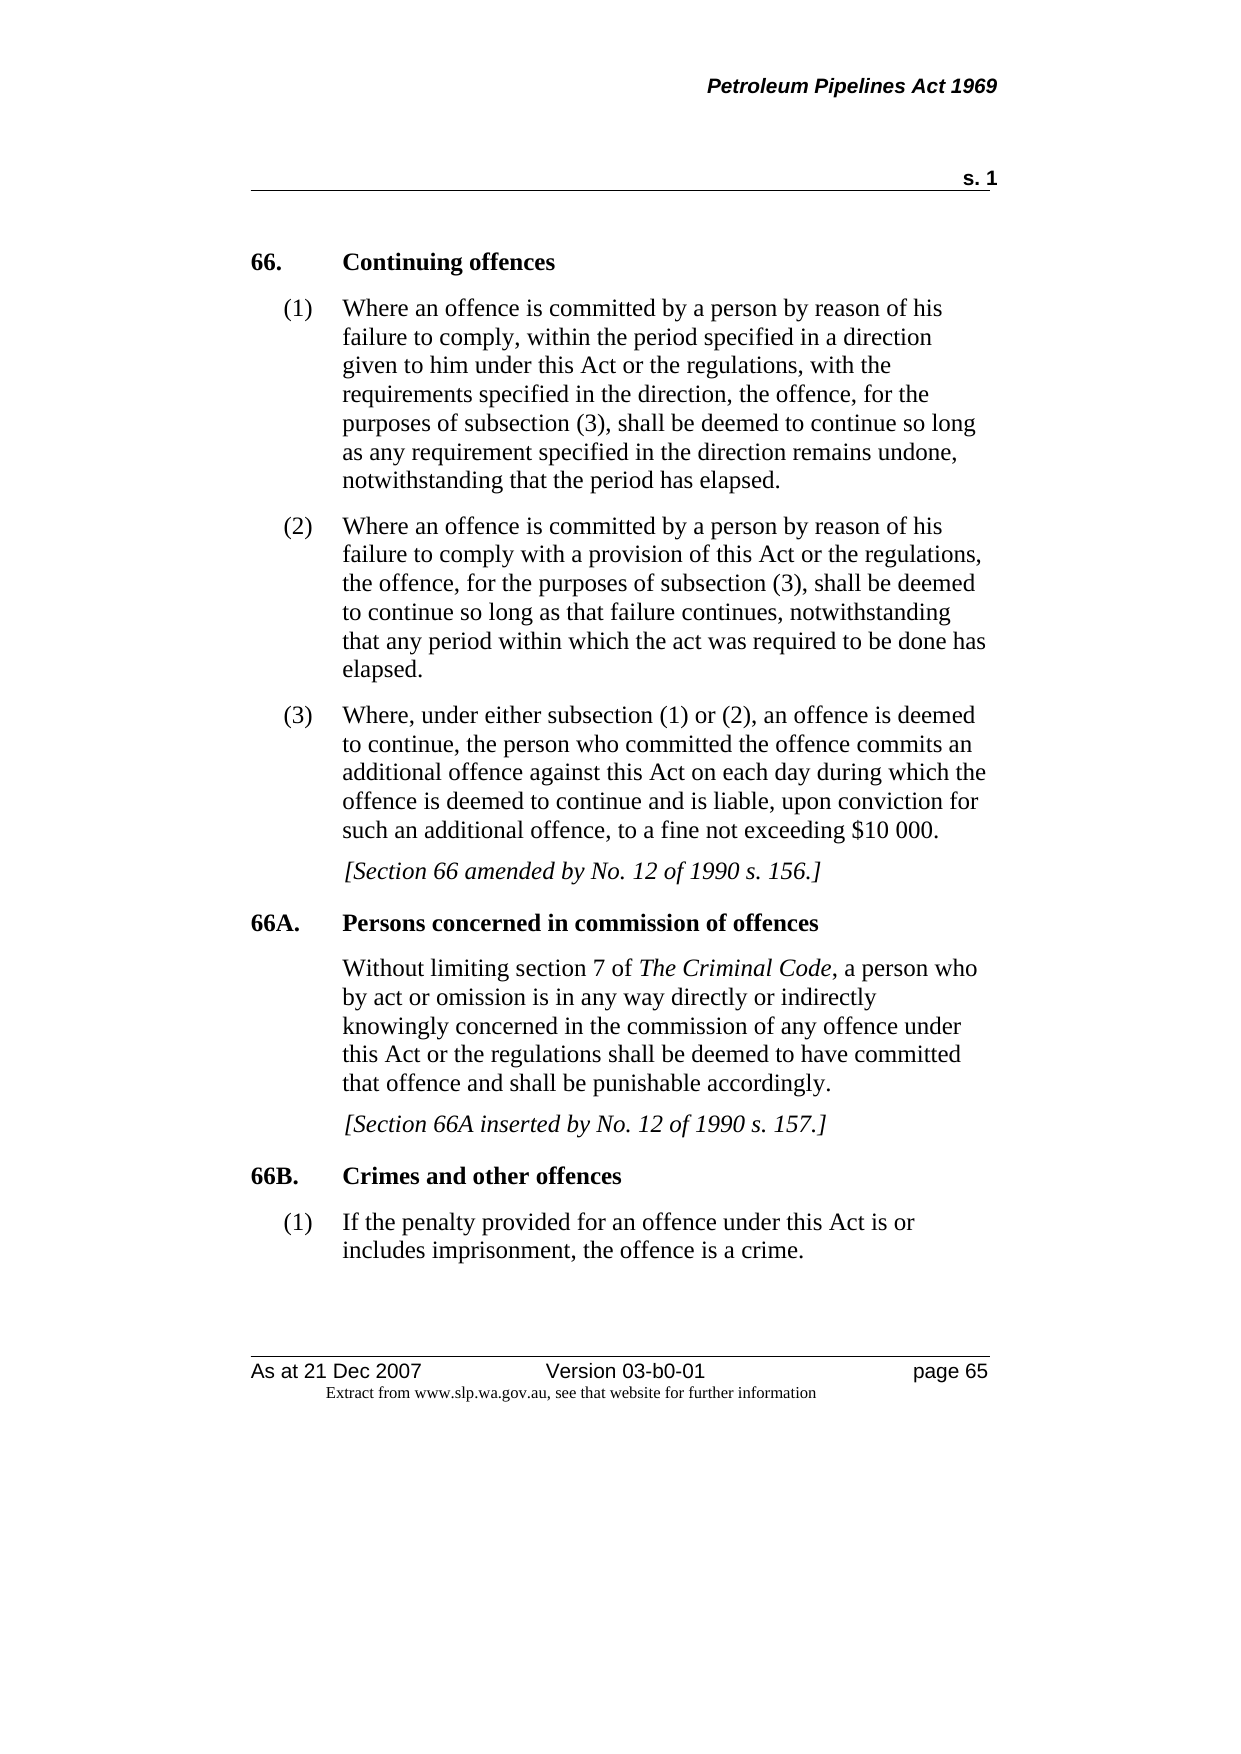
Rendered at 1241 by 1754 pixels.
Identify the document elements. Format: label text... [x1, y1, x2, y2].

text [Section 66 amended by No. 12 of 1990 s. 156.] [251, 856, 990, 885]
text (2) Where an offence is committed by a person by reason of his failure to comply with a provision of this Act or the regulations, the offence, for the purposes of subsection (3), shall be deemed to continue so long as that failure continues, notwithstanding that any period within which the act was required to be done has elapsed. [251, 511, 990, 683]
text (3) Where, under either subsection (1) or (2), an offence is deemed to continue, the person who committed the offence commits an additional offence against this Act on each day during which the offence is deemed to continue and is liable, upon conviction for such an additional offence, to a fine not exceeding $10 000. [251, 700, 990, 844]
subtitle 66. Continuing offences [251, 247, 990, 276]
subtitle 66B. Crimes and other offences [251, 1161, 990, 1190]
text Without limiting section 7 of The Criminal Code, a person who by act or omission is in any way directly or indirectly knowingly concerned in the commission of any offence under this Act or the regulations shall be deemed to have committed that offence and shall be punishable accordingly. [251, 953, 990, 1097]
text (1) If the penalty provided for an offence under this Act is or includes imprisonment, the offence is a crime. [251, 1207, 990, 1264]
text (1) Where an offence is committed by a person by reason of his failure to comply, within the period specified in a direction given to him under this Act or the regulations, with the requirements specified in the direction, the offence, for the purposes of subsection (3), shall be deemed to continue so long as any requirement specified in the direction remains undone, notwithstanding that the period has elapsed. [251, 293, 990, 494]
text [Section 66A inserted by No. 12 of 1990 s. 157.] [251, 1109, 990, 1138]
subtitle 66A. Persons concerned in commission of offences [251, 908, 990, 937]
